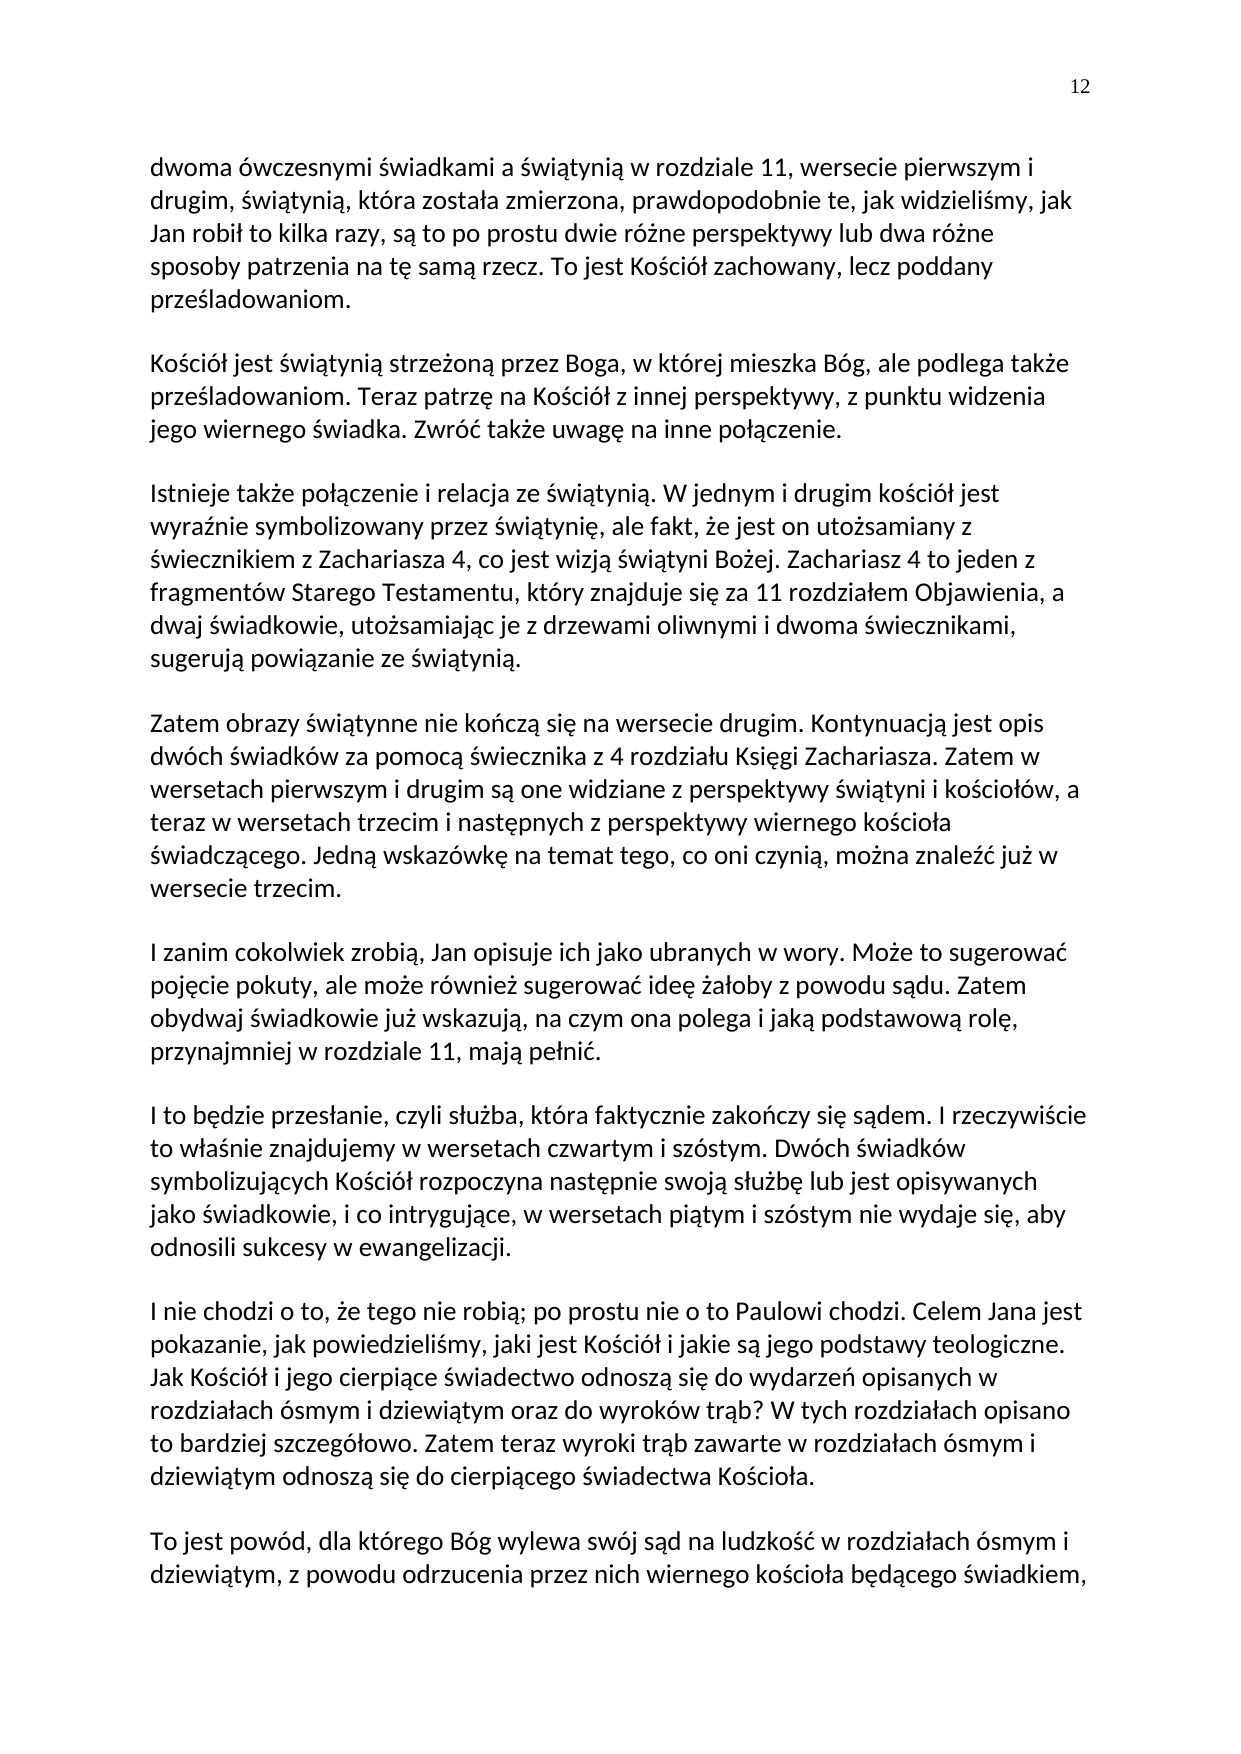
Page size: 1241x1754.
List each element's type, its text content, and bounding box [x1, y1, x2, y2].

text I zanim cokolwiek zrobią, Jan opisuje ich jako ubranych w wory. Może to sugerować pojęcie pokuty, ale może również sugerować ideę żałoby z powodu sądu. Zatem obydwaj świadkowie już wskazują, na czym ona polega i jaką podstawową rolę, przynajmniej w rozdziale 11, mają pełnić. [150, 935, 1090, 1067]
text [150, 150, 1090, 315]
text I nie chodzi o to, że tego nie robią; po prostu nie o to Paulowi chodzi. Celem Jana jest pokazanie, jak powiedzieliśmy, jaki jest Kościół i jakie są jego podstawy teologiczne. Jak Kościół i jego cierpiące świadectwo odnoszą się do wydarzeń opisanych w rozdziałach ósmym i dziewiątym oraz do wyroków trąb? W tych rozdziałach opisano to bardziej szczegółowo. Zatem teraz wyroki trąb zawarte w rozdziałach ósmym i dziewiątym odnoszą się do cierpiącego świadectwa Kościoła. [150, 1294, 1090, 1493]
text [150, 1524, 1090, 1590]
text Kościół jest świątynią strzeżoną przez Boga, w której mieszka Bóg, ale podlega także prześladowaniom. Teraz patrzę na Kościół z innej perspektywy, z punktu widzenia jego wiernego świadka. Zwróć także uwagę na inne połączenie. [150, 346, 1090, 445]
text Istnieje także połączenie i relacja ze świątynią. W jednym i drugim kościół jest wyraźnie symbolizowany przez świątynię, ale fakt, że jest on utożsamiany z świecznikiem z Zachariasza 4, co jest wizją świątyni Bożej. Zachariasz 4 to jeden z fragmentów Starego Testamentu, który znajduje się za 11 rozdziałem Objawienia, a dwaj świadkowie, utożsamiając je z drzewami oliwnymi i dwoma świecznikami, sugerują powiązanie ze świątynią. [150, 476, 1090, 674]
text I to będzie przesłanie, czyli służba, która faktycznie zakończy się sądem. I rzeczywiście to właśnie znajdujemy w wersetach czwartym i szóstym. Dwóch świadków symbolizujących Kościół rozpoczyna następnie swoją służbę lub jest opisywanych jako świadkowie, i co intrygujące, w wersetach piątym i szóstym nie wydaje się, aby odnosili sukcesy w ewangelizacji. [150, 1098, 1090, 1263]
text Zatem obrazy świątynne nie kończą się na wersecie drugim. Kontynuacją jest opis dwóch świadków za pomocą świecznika z 4 rozdziału Księgi Zachariasza. Zatem w wersetach pierwszym i drugim są one widziane z perspektywy świątyni i kościołów, a teraz w wersetach trzecim i następnych z perspektywy wiernego kościoła świadczącego. Jedną wskazówkę na temat tego, co oni czynią, można znaleźć już w wersecie trzecim. [150, 706, 1090, 904]
